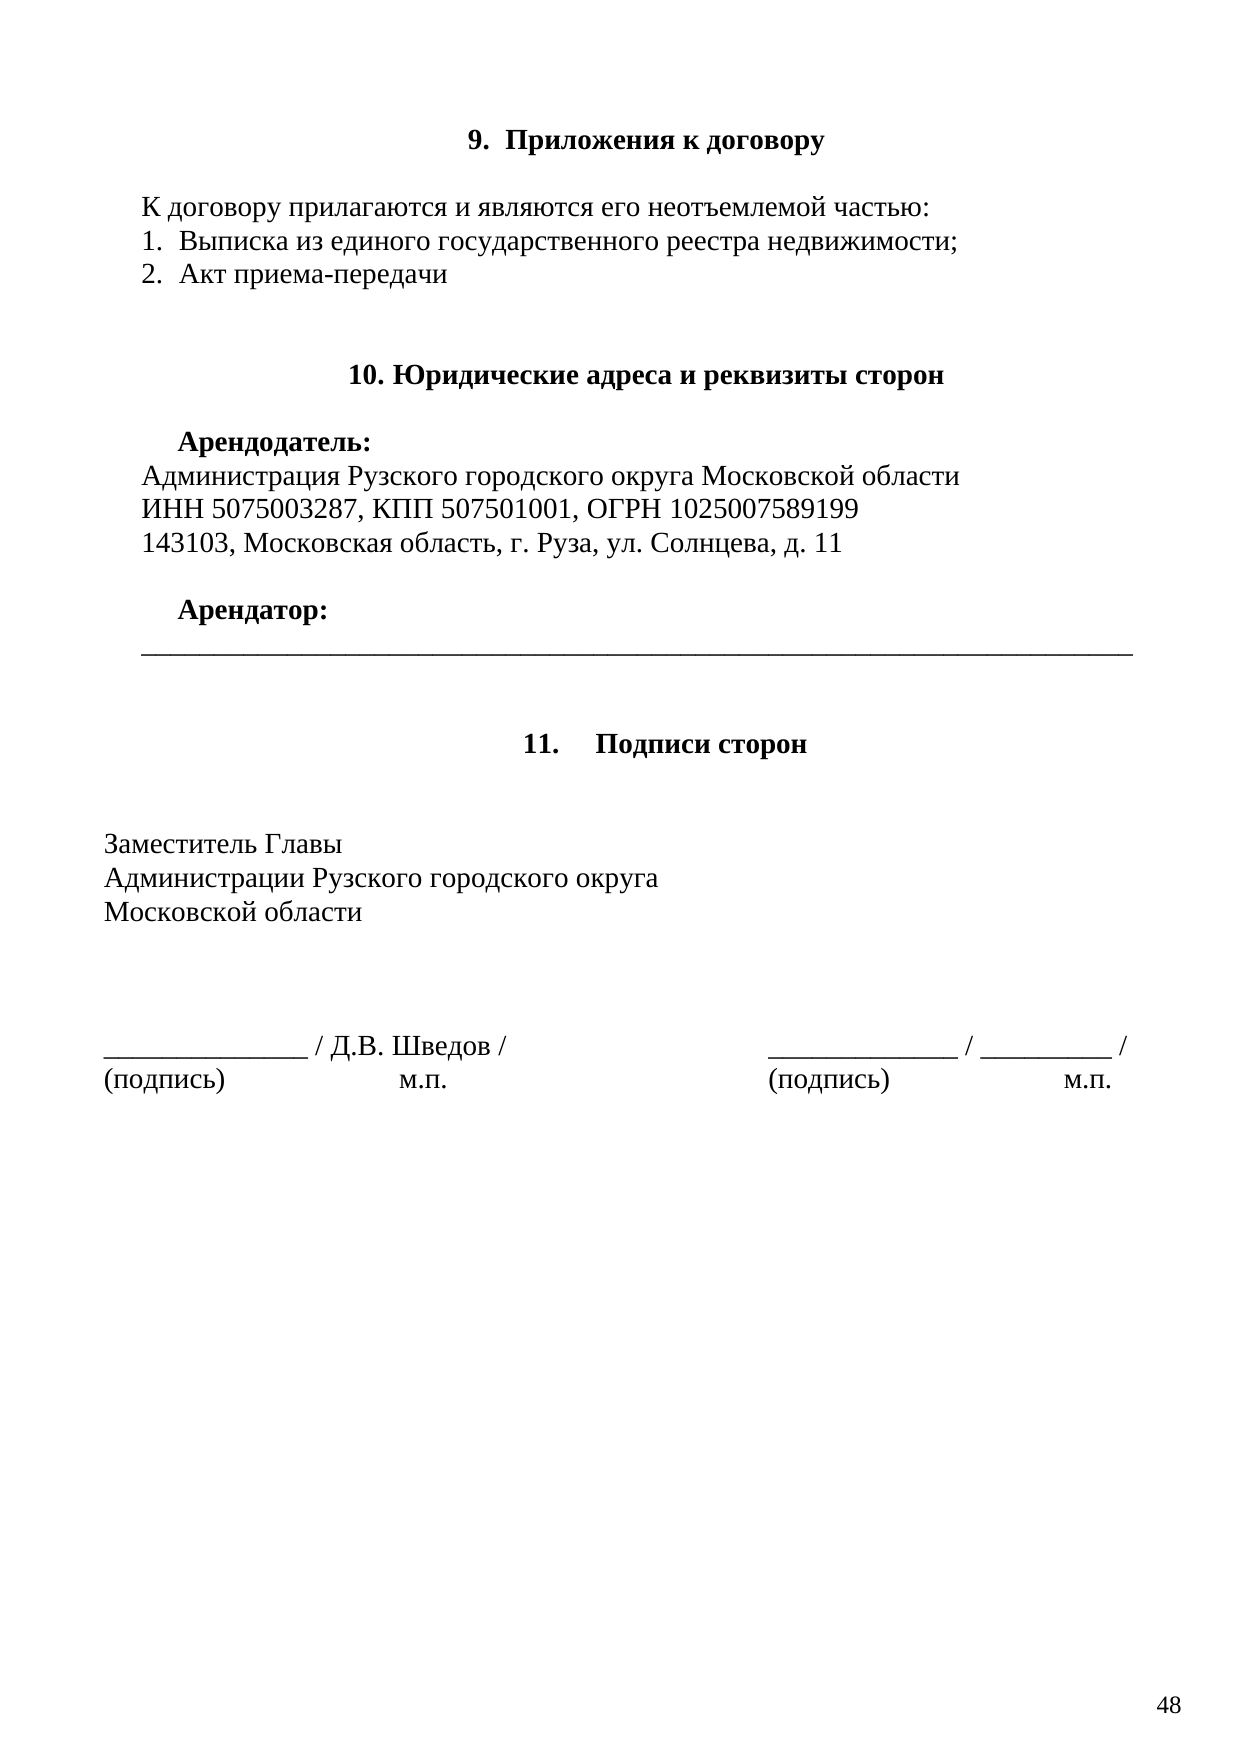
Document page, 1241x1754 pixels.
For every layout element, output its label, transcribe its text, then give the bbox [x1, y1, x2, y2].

text 143103, Московская область, г. Руза, ул. Солнцева, д. 11 [141, 525, 1152, 558]
list Подписи сторон [178, 726, 1152, 759]
list Юридические адреса и реквизиты сторон [141, 357, 1152, 391]
text ИНН 5075003287, КПП 507501001, ОГРН 1025007589199 [141, 491, 1152, 525]
text Администрации Рузского городского округа [103, 860, 1196, 894]
list Выписка из единого государственного реестра недвижимости; [141, 223, 1172, 256]
text Арендодатель: [141, 424, 1152, 458]
text К договору прилагаются и являются его неотъемлемой частью: [141, 189, 1152, 223]
text Заместитель Главы [103, 827, 1196, 860]
text Арендатор: [141, 592, 1152, 625]
list Акт приема-передачи [141, 256, 1172, 290]
text Администрация Рузского городского округа Московской области [141, 458, 1152, 491]
text Московской области [103, 894, 1181, 927]
text ______________ / Д.В. Шведов / _____________ / _________ / [103, 1028, 1181, 1061]
text (подпись) м.п. (подпись) м.п. [103, 1061, 1181, 1095]
text ____________________________________________________________________ [141, 625, 1152, 659]
list Приложения к договору [141, 122, 1152, 156]
